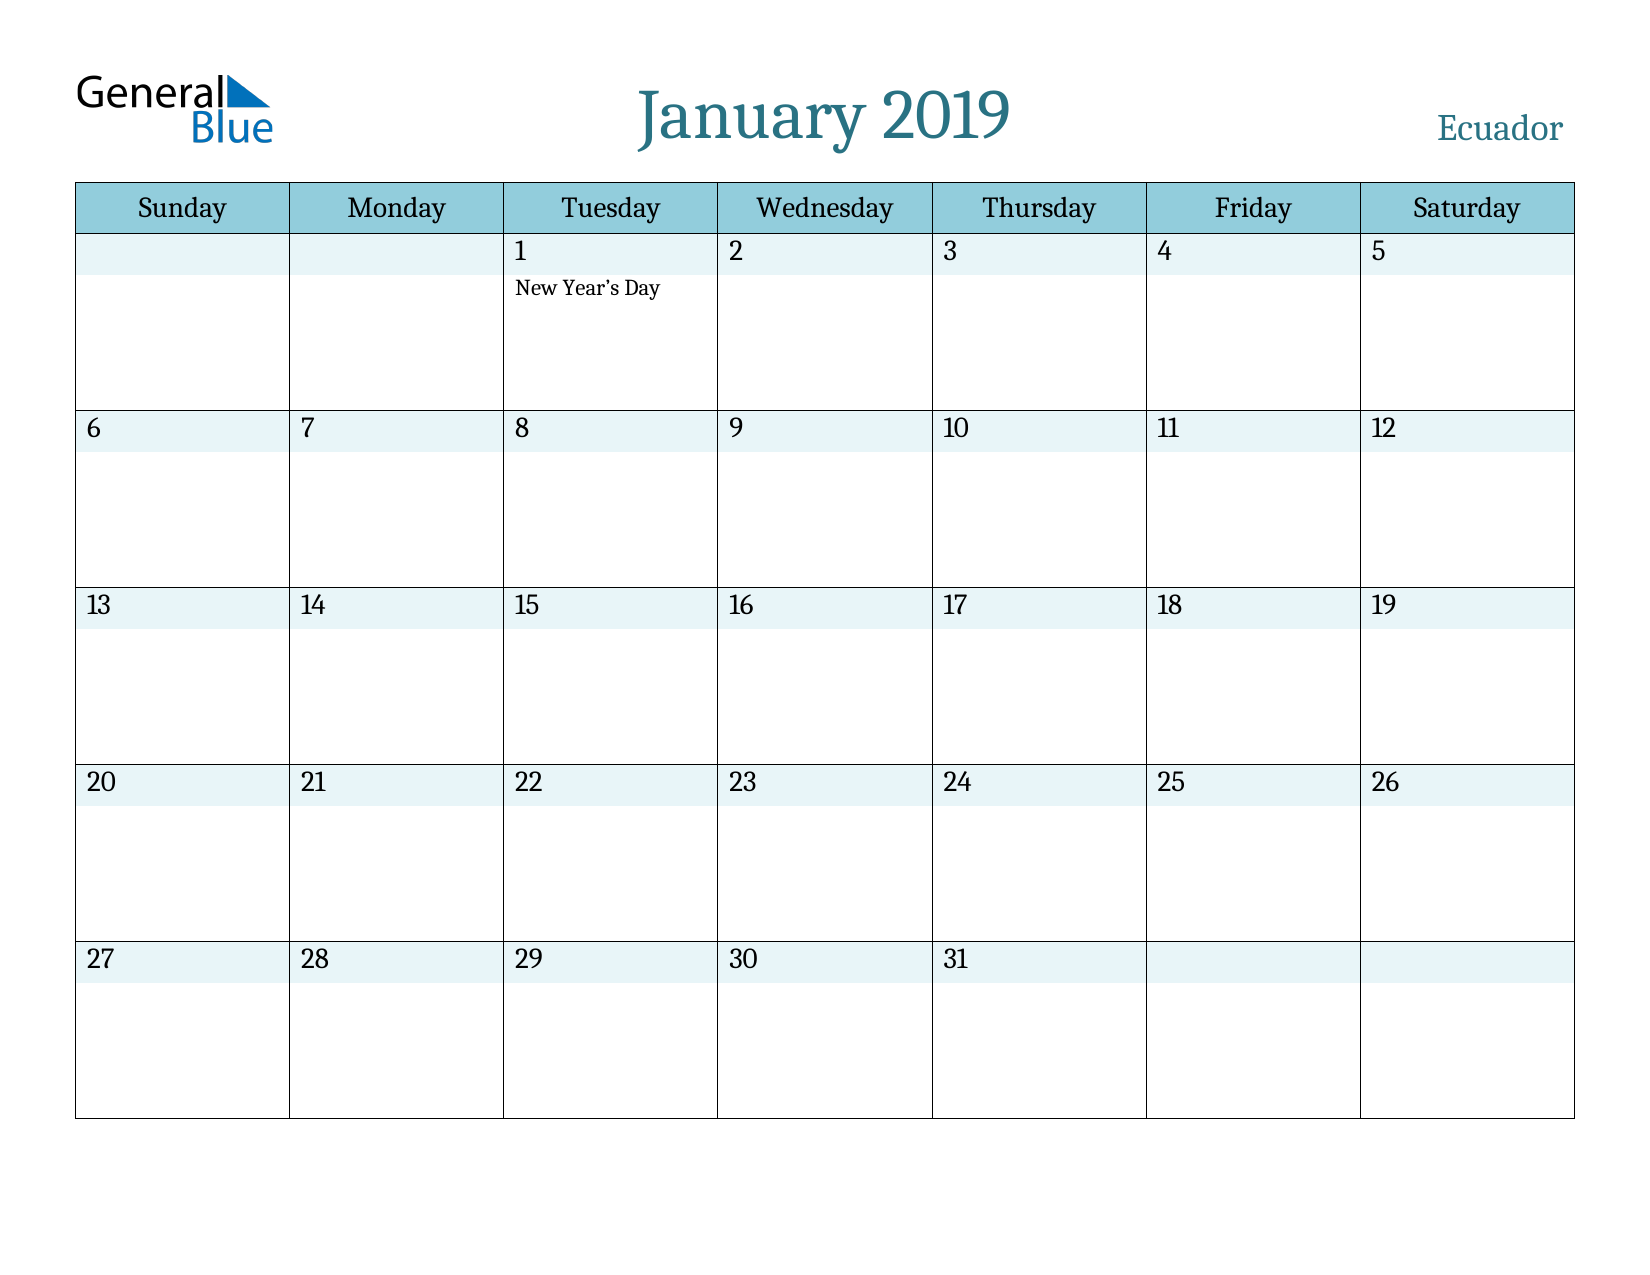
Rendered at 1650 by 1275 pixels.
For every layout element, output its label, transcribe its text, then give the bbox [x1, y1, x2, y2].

table_cell Monday [290, 183, 503, 233]
table_cell [1361, 629, 1574, 764]
table_cell [290, 983, 503, 1118]
table_cell Saturday [1361, 183, 1574, 233]
table_cell [76, 275, 289, 410]
table_cell [1147, 629, 1360, 764]
table_cell 11 [1147, 411, 1360, 452]
table_cell [1361, 983, 1574, 1118]
table_header [76, 75, 503, 182]
table_cell 22 [504, 765, 717, 806]
table_cell 27 [76, 942, 289, 983]
table_cell 17 [933, 588, 1146, 629]
table_cell 8 [504, 411, 717, 452]
table_cell 4 [1147, 234, 1360, 275]
table_cell 13 [76, 588, 289, 629]
table_cell 3 [933, 234, 1146, 275]
table_cell 16 [718, 588, 932, 629]
table_cell 18 [1147, 588, 1360, 629]
table_cell 2 [718, 234, 932, 275]
table_cell [504, 806, 717, 941]
table_cell Wednesday [718, 183, 932, 233]
table_cell [1361, 942, 1574, 983]
table_cell [718, 452, 932, 587]
table_cell [1147, 275, 1360, 410]
table_cell 1 [504, 234, 717, 275]
table_cell [1147, 452, 1360, 587]
table_cell [1361, 806, 1574, 941]
table_cell [76, 983, 289, 1118]
table_cell [290, 234, 503, 275]
table_cell 24 [933, 765, 1146, 806]
table_cell [76, 452, 289, 587]
table_cell 19 [1361, 588, 1574, 629]
table_cell 28 [290, 942, 503, 983]
table_cell 26 [1361, 765, 1574, 806]
table_cell 23 [718, 765, 932, 806]
table_cell 9 [718, 411, 932, 452]
table_cell [290, 629, 503, 764]
table_cell [933, 806, 1146, 941]
table_cell [76, 234, 289, 275]
table_cell 12 [1361, 411, 1574, 452]
table_cell 5 [1361, 234, 1574, 275]
table_cell [1147, 942, 1360, 983]
table_cell [933, 275, 1146, 410]
table_cell [76, 806, 289, 941]
table_cell Thursday [933, 183, 1146, 233]
table_cell [290, 806, 503, 941]
table_header January 2019 [504, 75, 1146, 182]
table_cell 30 [718, 942, 932, 983]
table_cell 21 [290, 765, 503, 806]
table_cell [718, 806, 932, 941]
table_cell [504, 452, 717, 587]
picture [77, 75, 273, 143]
table_cell [933, 452, 1146, 587]
table_cell [504, 983, 717, 1118]
table_cell New Year’s Day [504, 275, 717, 410]
table_cell [504, 629, 717, 764]
table_cell 7 [290, 411, 503, 452]
table_cell Tuesday [504, 183, 717, 233]
table_cell [933, 983, 1146, 1118]
table_cell [718, 275, 932, 410]
table_cell [1147, 806, 1360, 941]
table_cell 6 [76, 411, 289, 452]
table_cell 14 [290, 588, 503, 629]
table_cell [718, 983, 932, 1118]
table_cell [933, 629, 1146, 764]
table_cell 10 [933, 411, 1146, 452]
table_cell [290, 452, 503, 587]
table_cell 29 [504, 942, 717, 983]
table_cell 15 [504, 588, 717, 629]
table_cell [1361, 452, 1574, 587]
table_cell [1361, 275, 1574, 410]
table_cell Sunday [76, 183, 289, 233]
table_cell 25 [1147, 765, 1360, 806]
table_cell [718, 629, 932, 764]
table_header Ecuador [1146, 75, 1574, 182]
table_cell [290, 275, 503, 410]
table_cell 31 [933, 942, 1146, 983]
table_cell Friday [1147, 183, 1360, 233]
table_cell [76, 629, 289, 764]
table_cell 20 [76, 765, 289, 806]
table_cell [1147, 983, 1360, 1118]
